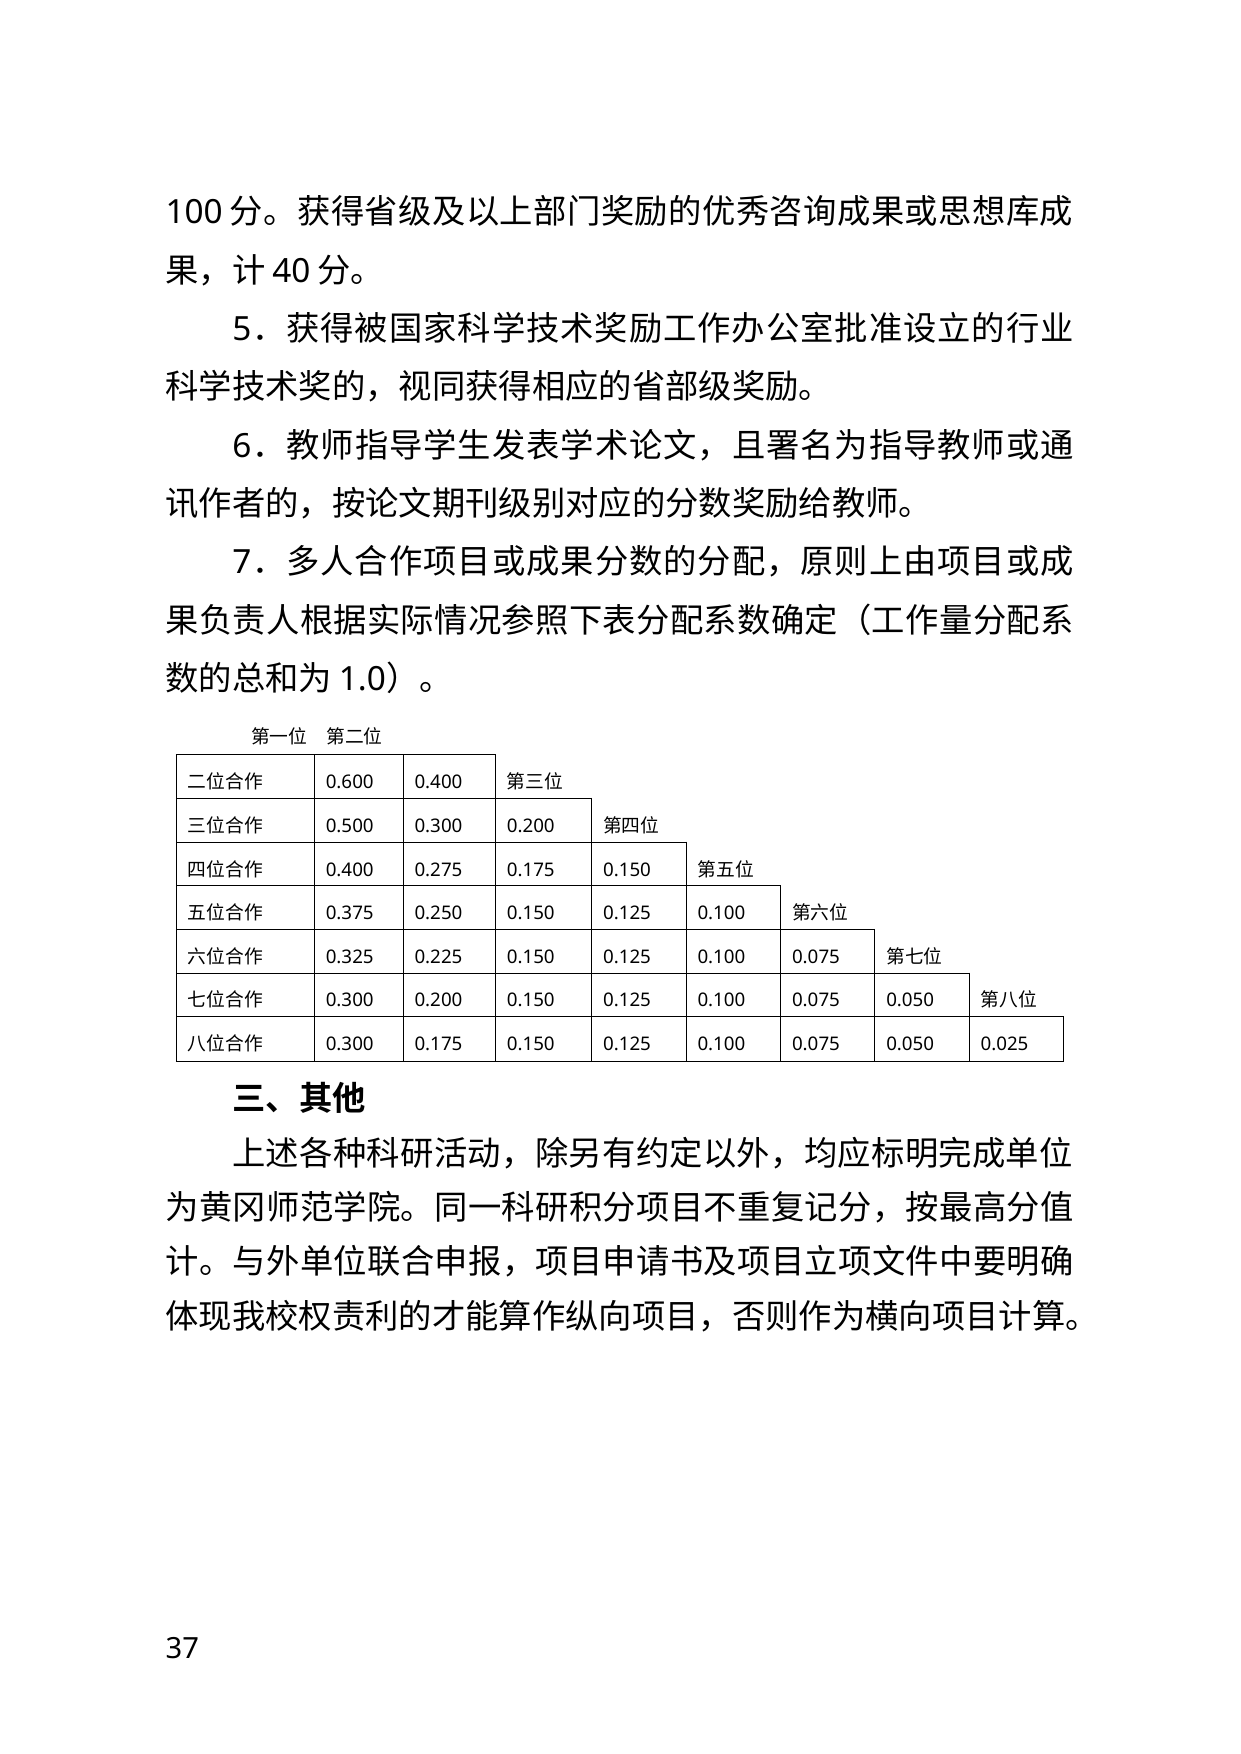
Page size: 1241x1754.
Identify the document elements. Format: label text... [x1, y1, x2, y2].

text 第一位 第二位 [197, 702, 1059, 754]
table_cell 0.075 [781, 1017, 874, 1061]
table_cell 五位合作 [177, 886, 314, 929]
table_cell 0.200 [404, 974, 495, 1016]
table_cell 第六位 [781, 885, 875, 929]
table_cell 0.300 [315, 1017, 403, 1061]
text 6．教师指导学生发表学术论文，且署名为指导教师或通讯作者的，按论文期刊级别对应的分数奖励给教师。 [165, 411, 1075, 527]
table_cell 七位合作 [177, 974, 314, 1016]
table_cell 0.500 [315, 799, 403, 842]
table_cell 八位合作 [177, 1017, 314, 1061]
table_cell 0.400 [315, 843, 403, 885]
table_cell 0.250 [404, 886, 495, 929]
table_header 0.600 [315, 755, 403, 798]
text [165, 177, 1075, 294]
table_cell 0.150 [496, 1017, 591, 1061]
table_cell 0.100 [687, 974, 780, 1016]
table_cell 0.100 [687, 930, 780, 972]
table_cell 第四位 [592, 798, 686, 842]
table_cell 0.075 [781, 930, 874, 972]
text 5．获得被国家科学技术奖励工作办公室批准设立的行业科学技术奖的，视同获得相应的省部级奖励。 [165, 294, 1075, 411]
table_cell 0.150 [592, 843, 686, 885]
table_cell 0.150 [496, 886, 591, 929]
table_cell 三位合作 [177, 799, 314, 842]
table_cell 四位合作 [177, 843, 314, 885]
table_cell 0.375 [315, 886, 403, 929]
table_cell 0.300 [404, 799, 495, 842]
table_cell 0.175 [404, 1017, 495, 1061]
table_cell 0.275 [404, 843, 495, 885]
table_cell 0.050 [875, 1017, 969, 1061]
text 上述各种科研活动，除另有约定以外，均应标明完成单位为黄冈师范学院。同一科研积分项目不重复记分，按最高分值计。与外单位联合申报，项目申请书及项目立项文件中要明确体现我校权责利的才能算作纵向项目，否则作为横向项目计算。 [165, 1122, 1075, 1339]
table_cell 0.100 [687, 886, 780, 929]
table_cell 0.075 [781, 974, 874, 1016]
table_cell 0.200 [496, 799, 591, 842]
table_cell 0.150 [496, 974, 591, 1016]
table_cell 六位合作 [177, 930, 314, 972]
table_cell 第七位 [875, 929, 969, 972]
text 7．多人合作项目或成果分数的分配，原则上由项目或成果负责人根据实际情况参照下表分配系数确定（工作量分配系数的总和为1.0）。 [165, 527, 1075, 702]
table_cell 第五位 [687, 842, 781, 885]
table_cell 0.125 [592, 930, 686, 972]
table_cell 0.125 [592, 974, 686, 1016]
table_header 0.400 [404, 755, 495, 798]
table_cell 0.125 [592, 1017, 686, 1061]
table_header 二位合作 [177, 755, 314, 798]
table_cell 0.025 [970, 1017, 1063, 1061]
table_cell 0.150 [496, 930, 591, 972]
table_header 第三位 [496, 754, 592, 798]
table_cell 0.325 [315, 930, 403, 972]
table_cell 0.225 [404, 930, 495, 972]
table_cell 0.175 [496, 843, 591, 885]
table_cell 0.300 [315, 974, 403, 1016]
text 三、其他 [165, 1062, 1075, 1122]
table_cell 0.050 [875, 974, 969, 1016]
table_cell 0.125 [592, 886, 686, 929]
table_cell 第八位 [970, 973, 1064, 1016]
table_cell 0.100 [687, 1017, 780, 1061]
